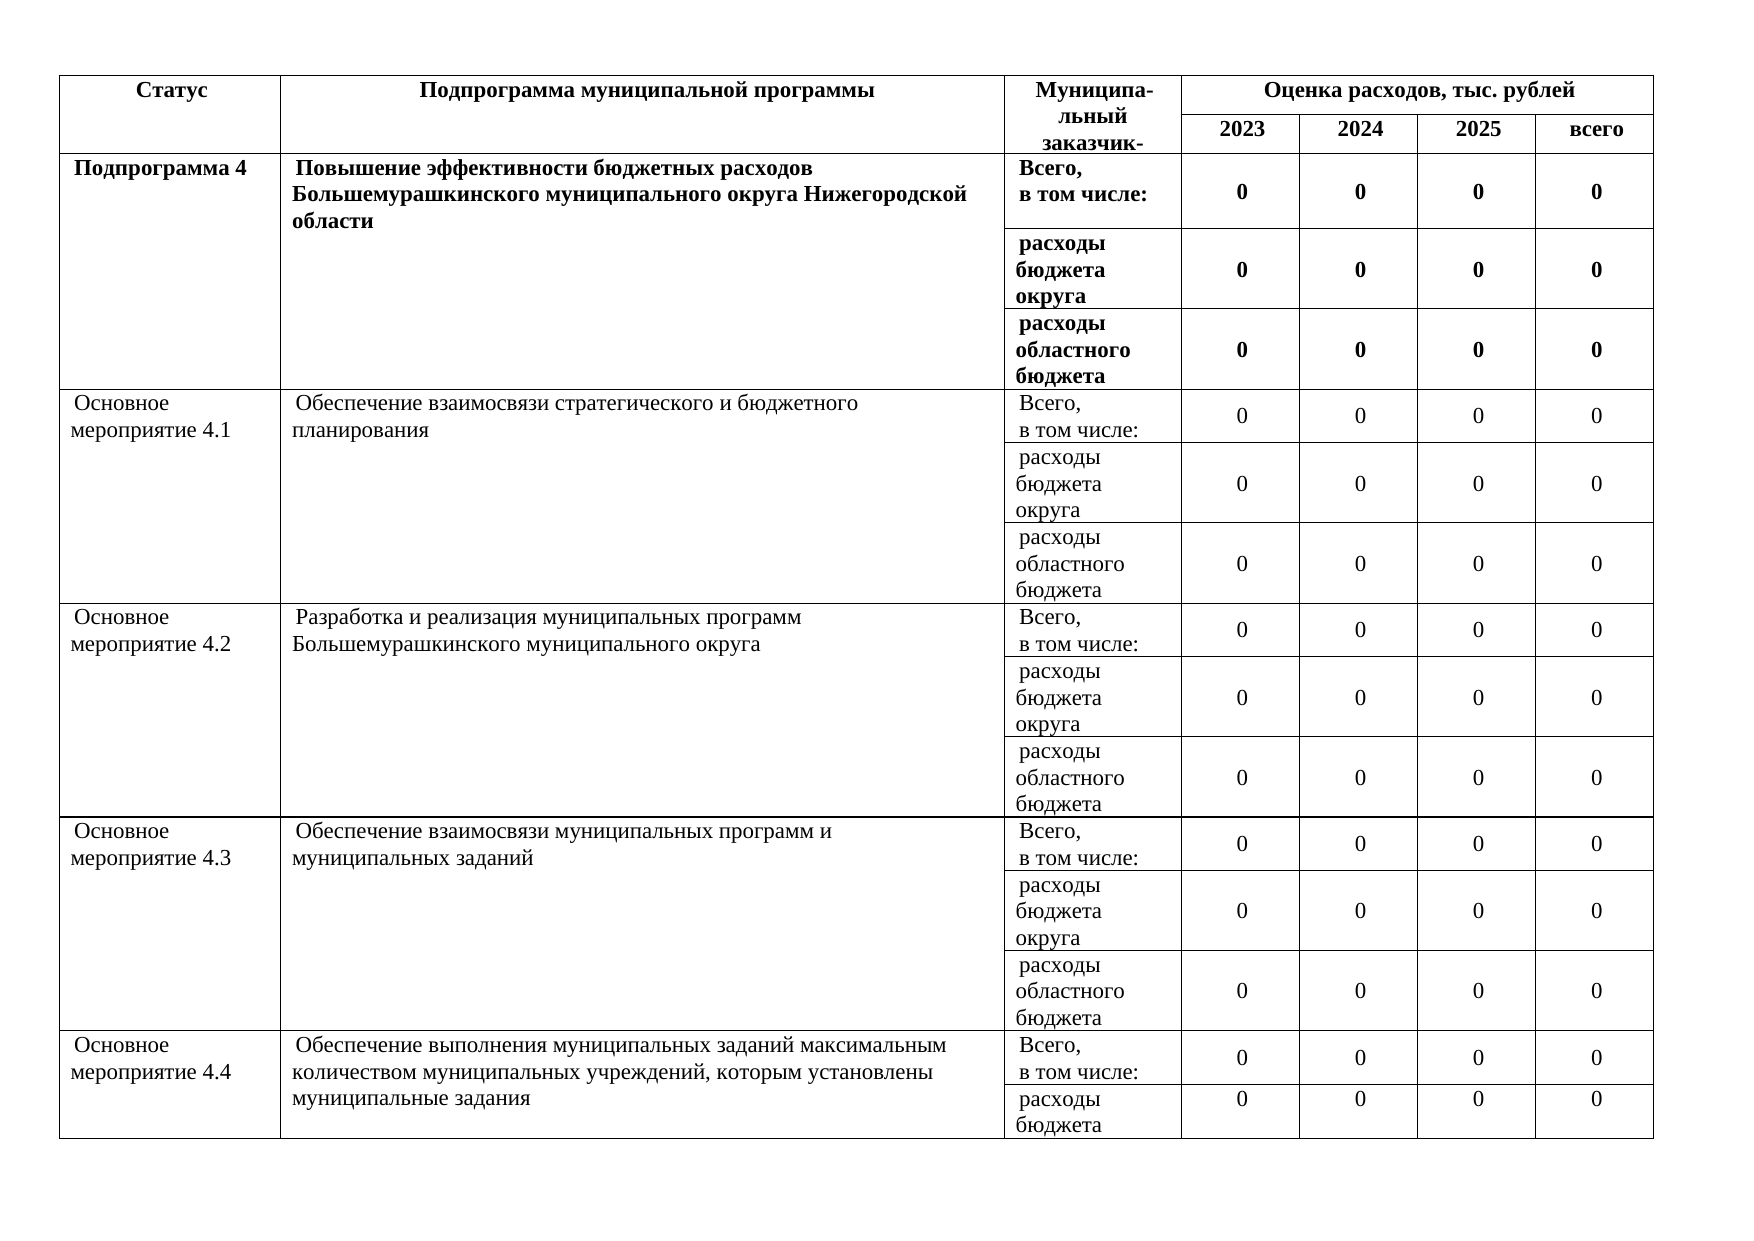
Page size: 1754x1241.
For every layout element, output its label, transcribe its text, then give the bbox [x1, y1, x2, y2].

table_cell 0 [1182, 390, 1299, 442]
table_header Оценка расходов, тыс. рублей [1182, 76, 1653, 114]
table_cell 0 [1300, 657, 1417, 736]
table_cell 0 [1182, 443, 1299, 522]
table_cell Обеспечение выполнения муниципальных заданий максимальным количеством муниципальных учреждений, которым установлены муниципальные задания [281, 1031, 1004, 1138]
table_cell расходы областного бюджета [1005, 737, 1181, 816]
table_cell Основное мероприятие 4.3 [60, 818, 280, 1030]
table_cell 0 [1300, 229, 1417, 308]
table_cell 0 [1418, 523, 1535, 602]
table_header Статус [60, 76, 280, 153]
table_cell 0 [1536, 871, 1653, 950]
table_cell 0 [1536, 309, 1653, 388]
table_cell Повышение эффективности бюджетных расходов Большемурашкинского муниципального округа Нижегородской области [281, 154, 1004, 388]
table_cell Подпрограмма 4 [60, 154, 280, 388]
table_cell 0 [1182, 1031, 1299, 1084]
table_cell 0 [1182, 229, 1299, 308]
table_cell 0 [1300, 604, 1417, 656]
table_cell 0 [1300, 871, 1417, 950]
table_cell Основное мероприятие 4.1 [60, 390, 280, 602]
table_cell расходы бюджета округа [1005, 1085, 1181, 1138]
table_cell 0 [1418, 871, 1535, 950]
table_cell расходы бюджета округа [1005, 443, 1181, 522]
table_cell 0 [1182, 604, 1299, 656]
table_cell 0 [1182, 737, 1299, 816]
table_cell 0 [1418, 309, 1535, 388]
table_cell 0 [1182, 309, 1299, 388]
table_cell 0 [1300, 818, 1417, 870]
table_cell 0 [1182, 951, 1299, 1030]
table_cell Разработка и реализация муниципальных программ Большемурашкинского муниципального округа [281, 604, 1004, 816]
table_cell 0 [1536, 523, 1653, 602]
table_cell 0 [1300, 951, 1417, 1030]
table_cell 0 [1536, 657, 1653, 736]
table_cell Всего, в том числе: [1005, 1031, 1181, 1084]
table_cell 0 [1418, 1085, 1535, 1138]
table_cell 0 [1300, 154, 1417, 228]
table_cell расходы бюджета округа [1005, 657, 1181, 736]
table_cell 2025 [1418, 115, 1535, 153]
table_cell 0 [1182, 1085, 1299, 1138]
table_cell расходы бюджета округа [1005, 229, 1181, 308]
table_cell 2023 [1182, 115, 1299, 153]
table_cell 0 [1418, 390, 1535, 442]
table_cell Всего, в том числе: [1005, 390, 1181, 442]
table_cell 0 [1418, 818, 1535, 870]
table_cell 0 [1300, 443, 1417, 522]
table_cell 0 [1418, 229, 1535, 308]
table_cell Всего, в том числе: [1005, 154, 1181, 228]
table_cell 0 [1536, 951, 1653, 1030]
table_cell Основное мероприятие 4.4 [60, 1031, 280, 1138]
table_cell 0 [1536, 737, 1653, 816]
table_cell 0 [1536, 443, 1653, 522]
table_cell 0 [1418, 443, 1535, 522]
table_cell 2024 [1300, 115, 1417, 153]
table_cell Обеспечение взаимосвязи стратегического и бюджетного планирования [281, 390, 1004, 602]
table_cell 0 [1536, 229, 1653, 308]
table_header Муниципа-льный заказчик-координа-тор, соисполнители [1005, 76, 1181, 153]
table_cell 0 [1418, 154, 1535, 228]
table_cell 0 [1300, 1085, 1417, 1138]
table_header Подпрограмма муниципальной программы [281, 76, 1004, 153]
table_cell 0 [1418, 657, 1535, 736]
table_cell расходы областного бюджета [1005, 309, 1181, 388]
table_cell 0 [1300, 309, 1417, 388]
table_cell 0 [1182, 657, 1299, 736]
table_cell 0 [1418, 604, 1535, 656]
table_cell 0 [1536, 604, 1653, 656]
table_cell 0 [1300, 523, 1417, 602]
table_cell 0 [1418, 737, 1535, 816]
table_cell 0 [1182, 818, 1299, 870]
table_cell Всего, в том числе: [1005, 604, 1181, 656]
table_cell 0 [1536, 1031, 1653, 1084]
table_cell 0 [1300, 1031, 1417, 1084]
table_cell Всего, в том числе: [1005, 818, 1181, 870]
table_cell 0 [1182, 154, 1299, 228]
table_cell 0 [1300, 390, 1417, 442]
table_cell расходы областного бюджета [1005, 523, 1181, 602]
table_cell 0 [1536, 390, 1653, 442]
table_cell 0 [1418, 951, 1535, 1030]
table_cell 0 [1536, 154, 1653, 228]
table_cell 0 [1418, 1031, 1535, 1084]
table_cell 0 [1300, 737, 1417, 816]
table_cell 0 [1182, 871, 1299, 950]
table_cell Обеспечение взаимосвязи муниципальных программ и муниципальных заданий [281, 818, 1004, 1030]
table_cell 0 [1182, 523, 1299, 602]
table_cell 0 [1536, 818, 1653, 870]
table_cell всего [1536, 115, 1653, 153]
table_cell 0 [1536, 1085, 1653, 1138]
table_cell Основное мероприятие 4.2 [60, 604, 280, 816]
table_cell расходы областного бюджета [1005, 951, 1181, 1030]
table_cell расходы бюджета округа [1005, 871, 1181, 950]
